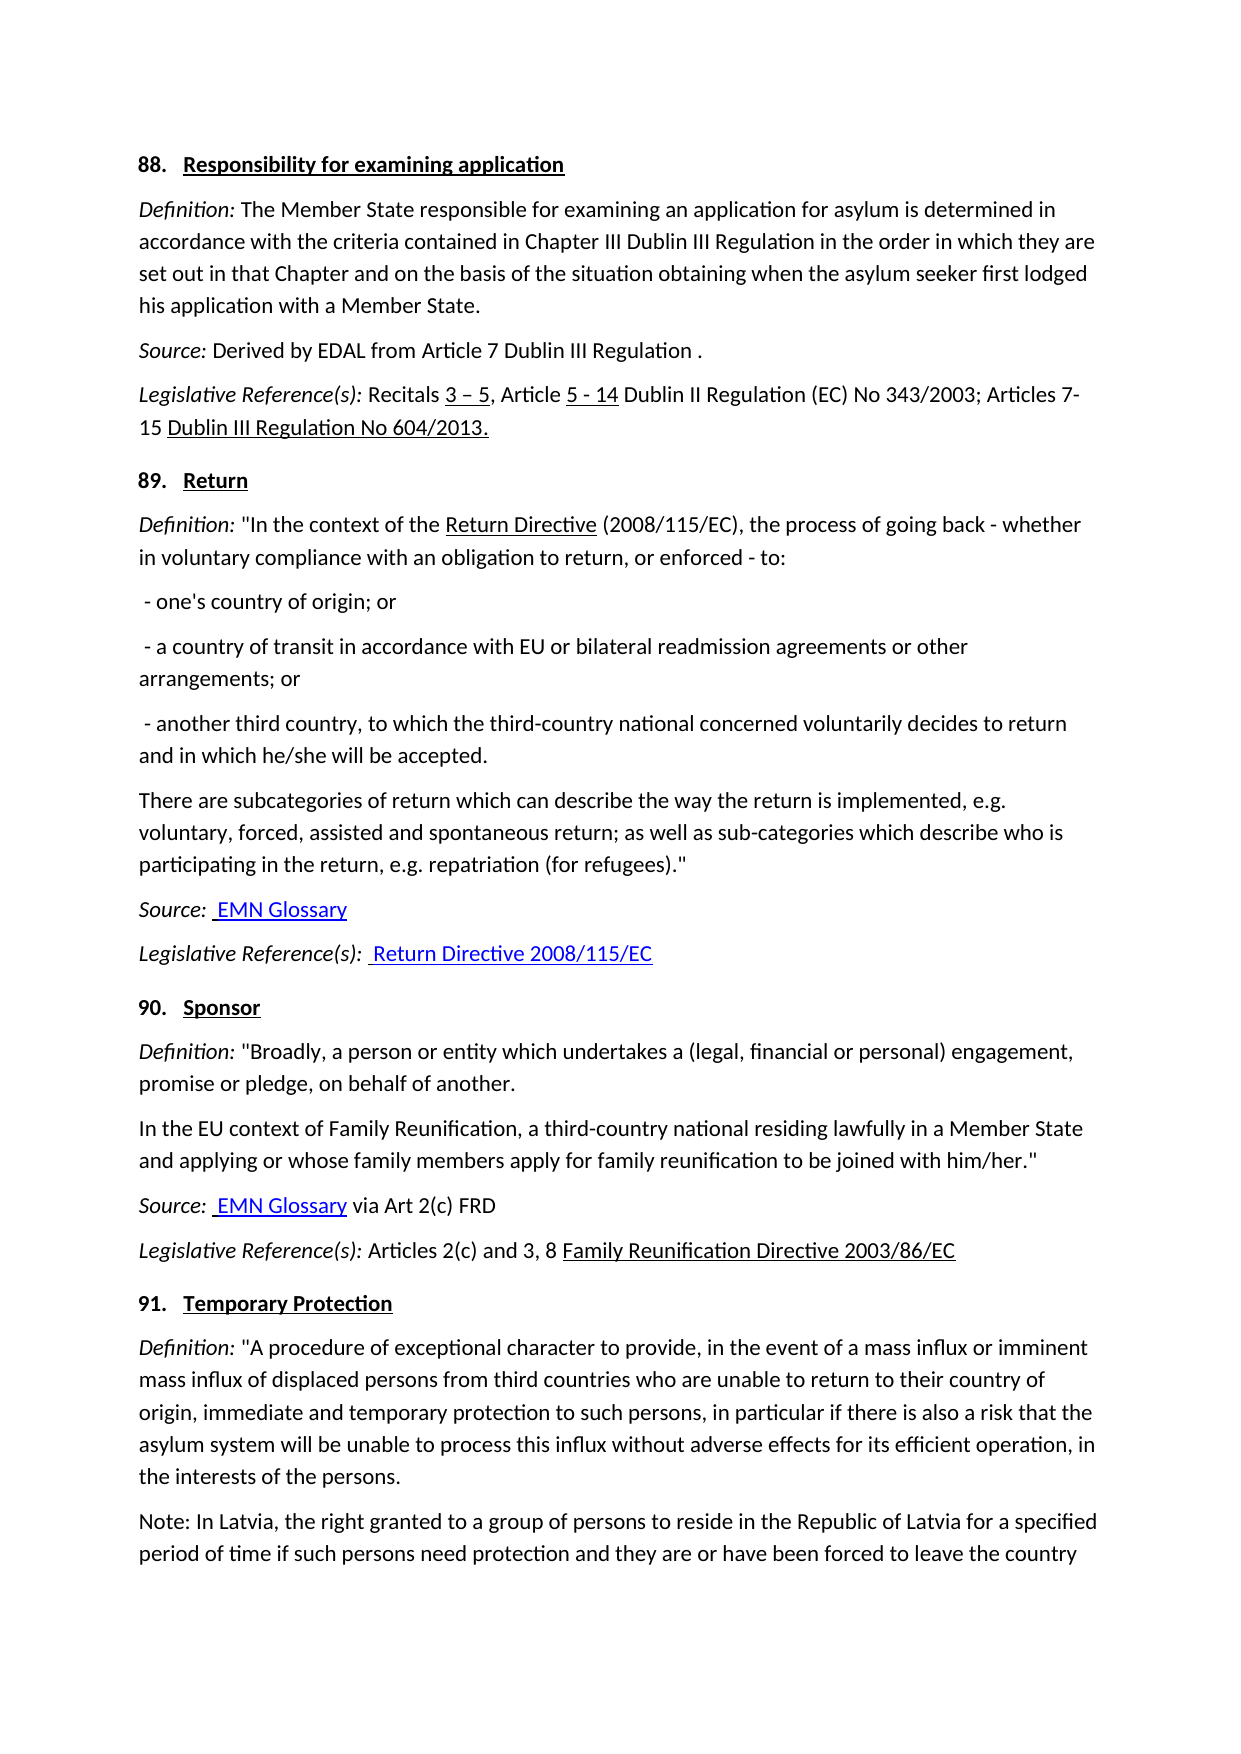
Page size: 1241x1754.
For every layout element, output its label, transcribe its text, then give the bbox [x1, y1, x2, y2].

text Legislative Reference(s): Return Directive 2008/115/EC [139, 939, 1101, 968]
list Sponsor [138, 993, 1101, 1021]
list Responsibility for examining application [138, 150, 1101, 178]
text Definition: The Member State responsible for examining an application for asylum is determined in accordance with the criteria contained in Chapter III Dublin III Regulation in the order in which they are set out in that Chapter and on the basis of the situation obtaining when the asylum seeker first lodged his application with a Member State. [139, 195, 1101, 319]
text Definition: "In the context of the Return Directive (2008/115/EC), the process of going back - whether in voluntary compliance with an obligation to return, or enforced - to: [139, 511, 1101, 571]
text - one's country of origin; or [139, 587, 1101, 615]
text - a country of transit in accordance with EU or bilateral readmission agreements or other arrangements; or [139, 632, 1101, 692]
text Source: EMN Glossary via Art 2(c) FRD [139, 1191, 1101, 1219]
text Legislative Reference(s): Recitals 3 – 5, Article 5 - 14 Dublin II Regulation (EC) No 343/2003; Articles 7-15 Dublin III Regulation No 604/2013. [139, 381, 1101, 441]
text In the EU context of Family Reunification, a third-country national residing lawfully in a Member State and applying or whose family members apply for family reunification to be joined with him/her." [139, 1114, 1101, 1174]
text Definition: "A procedure of exceptional character to provide, in the event of a mass influx or imminent mass influx of displaced persons from third countries who are unable to return to their country of origin, immediate and temporary protection to such persons, in particular if there is also a risk that the asylum system will be unable to process this influx without adverse effects for its efficient operation, in the interests of the persons. [139, 1333, 1101, 1490]
text Definition: "Broadly, a person or entity which undertakes a (legal, financial or personal) engagement, promise or pledge, on behalf of another. [139, 1037, 1101, 1097]
list Return [138, 466, 1101, 494]
list Temporary Protection [138, 1289, 1101, 1317]
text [139, 1507, 1101, 1567]
text There are subcategories of return which can describe the way the return is implemented, e.g. voluntary, forced, assisted and spontaneous return; as well as sub-categories which describe who is participating in the return, e.g. repatriation (for refugees)." [139, 786, 1101, 878]
text - another third country, to which the third-country national concerned voluntarily decides to return and in which he/she will be accepted. [139, 709, 1101, 769]
text Source: Derived by EDAL from Article 7 Dublin III Regulation . [139, 336, 1101, 364]
text Legislative Reference(s): Articles 2(c) and 3, 8 Family Reunification Directive 2003/86/EC [139, 1236, 1101, 1264]
text Source: EMN Glossary [139, 895, 1101, 923]
